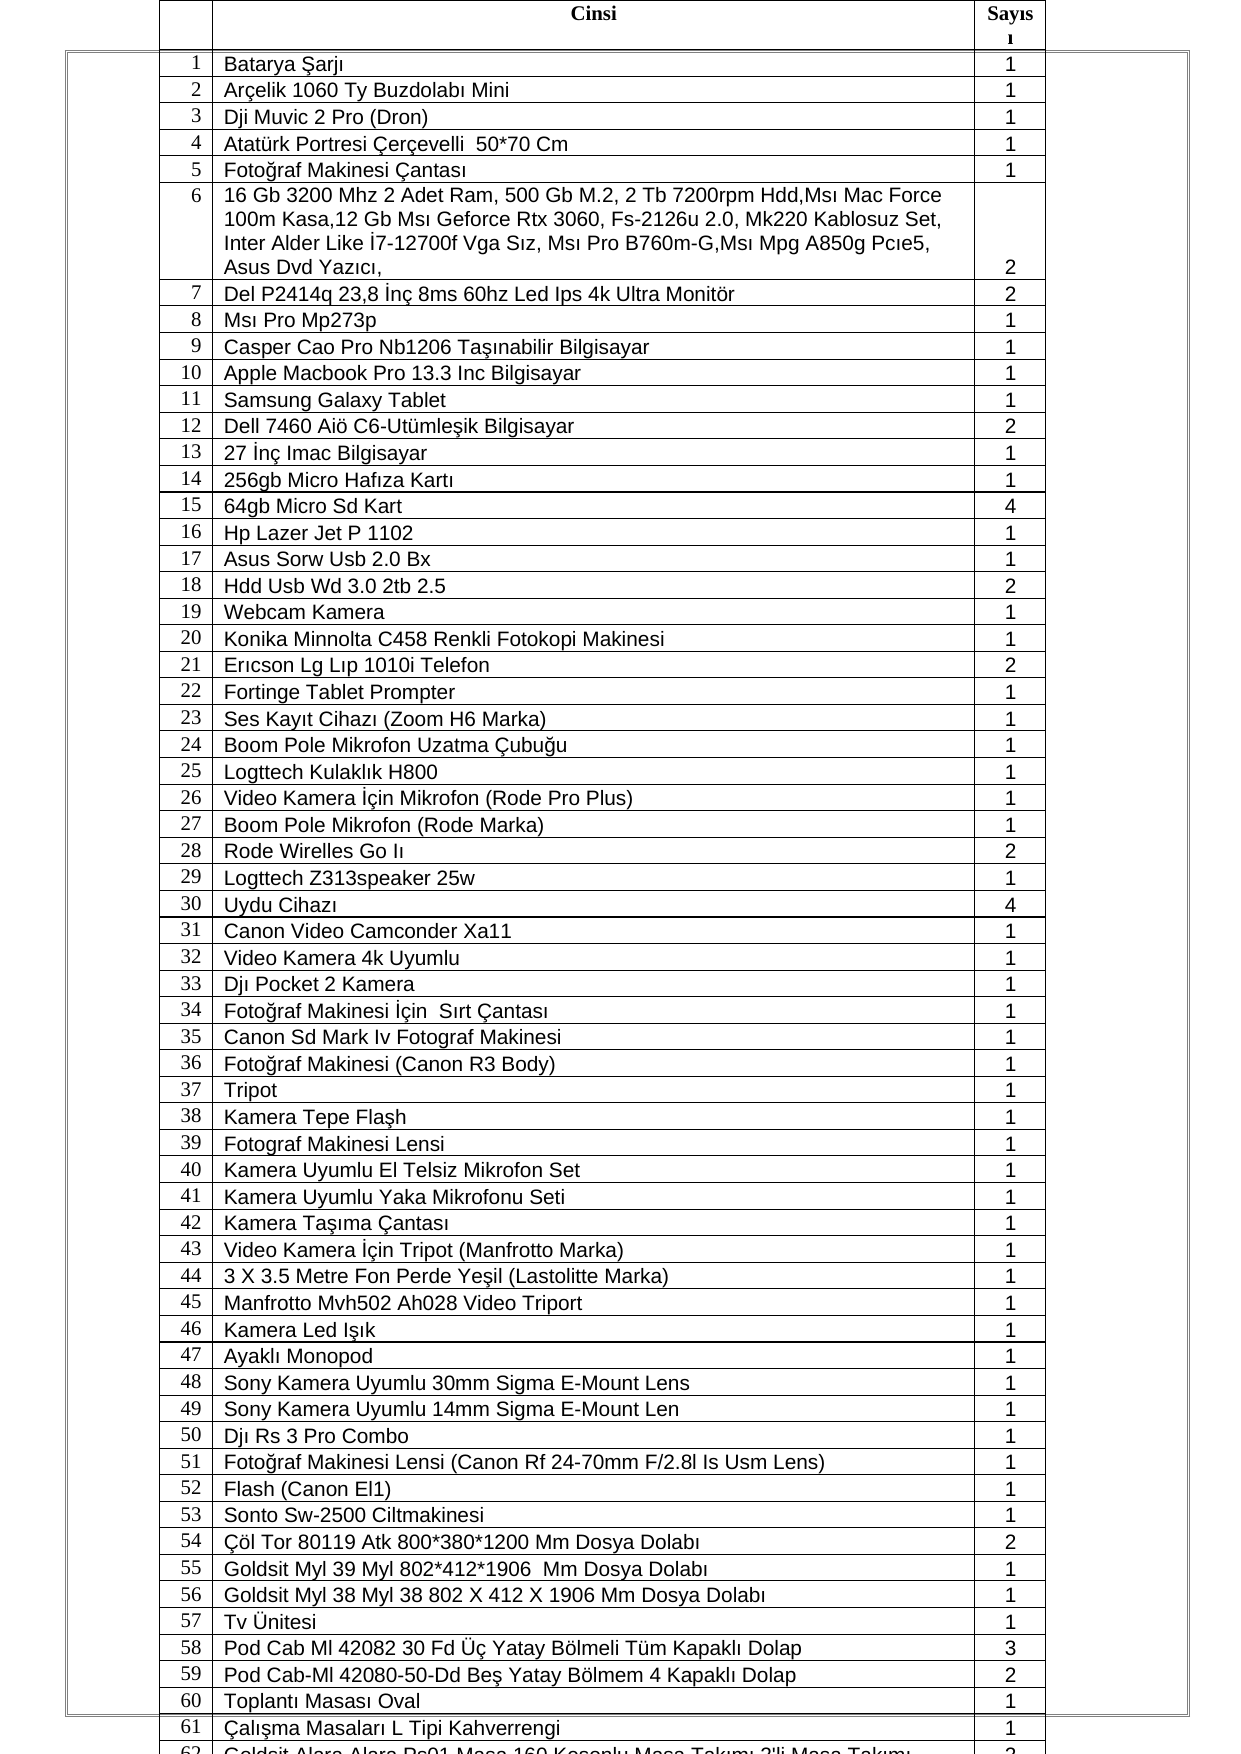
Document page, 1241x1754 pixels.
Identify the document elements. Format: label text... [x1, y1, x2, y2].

table_cell Sonto Sw-2500 Ciltmakinesi [213, 1502, 974, 1527]
table_cell Dell 7460 Aiö C6-Utümleşik Bilgisayar [213, 413, 974, 438]
table_cell 1 [975, 1688, 1045, 1713]
table_cell Hdd Usb Wd 3.0 2tb 2.5 [213, 572, 974, 598]
table_cell Kamera Uyumlu Yaka Mikrofonu Seti [213, 1183, 974, 1208]
table_cell 256gb Micro Hafıza Kartı [213, 466, 974, 491]
table_cell 48 [160, 1369, 212, 1394]
table_cell Asus Sorw Usb 2.0 Bx [213, 546, 974, 571]
table_cell 2 [160, 77, 212, 102]
table_cell Kamera Uyumlu El Telsiz Mikrofon Set [213, 1156, 974, 1182]
table_cell 1 [975, 705, 1045, 730]
table_cell Del P2414q 23,8 İnç 8ms 60hz Led Ips 4k Ultra Monitör [213, 280, 974, 305]
table_cell 25 [160, 758, 212, 783]
table_cell Boom Pole Mikrofon (Rode Marka) [213, 811, 974, 837]
table_cell 55 [160, 1555, 212, 1580]
table_cell 1 [975, 1263, 1045, 1288]
table_cell Tv Ünitesi [213, 1608, 974, 1633]
table_cell 3 [160, 103, 212, 129]
table_cell 1 [975, 1024, 1045, 1049]
table_cell Goldsit Myl 39 Myl 802*412*1906 Mm Dosya Dolabı [213, 1555, 974, 1580]
table_cell 56 [160, 1581, 212, 1607]
table_cell 1 [975, 439, 1045, 465]
table_cell Hp Lazer Jet P 1102 [213, 519, 974, 544]
table_cell 35 [160, 1024, 212, 1049]
table_cell 2 [975, 652, 1045, 677]
table_cell 24 [160, 731, 212, 757]
table_cell Sony Kamera Uyumlu 30mm Sigma E-Mount Lens [213, 1369, 974, 1394]
table_cell 29 [160, 864, 212, 890]
table_cell 1 [975, 360, 1045, 385]
table_cell 1 [975, 1369, 1045, 1394]
table_cell 1 [975, 1608, 1045, 1633]
table_cell 16 [160, 519, 212, 544]
table_cell Rode Wirelles Go Iı [213, 838, 974, 863]
table_cell 1 [975, 306, 1045, 332]
table_cell 26 [160, 785, 212, 810]
table_cell 1 [975, 1343, 1045, 1368]
table_cell Pod Cab-Ml 42080-50-Dd Beş Yatay Bölmem 4 Kapaklı Dolap [213, 1661, 974, 1687]
table_cell Fotograf Makinesi Lensi [213, 1130, 974, 1155]
table_cell 19 [160, 599, 212, 624]
table_cell 23 [160, 705, 212, 730]
table_cell 1 [975, 944, 1045, 969]
table_cell 40 [160, 1156, 212, 1182]
table_cell Batarya Şarjı [213, 50, 974, 76]
table_cell 1 [975, 103, 1045, 129]
table_cell Pod Cab Ml 42082 30 Fd Üç Yatay Bölmeli Tüm Kapaklı Dolap [213, 1635, 974, 1660]
table_cell Msı Pro Mp273p [213, 306, 974, 332]
table_cell 31 [160, 918, 212, 943]
table_cell Video Kamera İçin Mikrofon (Rode Pro Plus) [213, 785, 974, 810]
table_cell 53 [160, 1502, 212, 1527]
table_cell Atatürk Portresi Çerçevelli 50*70 Cm [213, 130, 974, 155]
table_cell 2 [975, 1528, 1045, 1554]
table_cell 1 [975, 731, 1045, 757]
table_cell Arçelik 1060 Ty Buzdolabı Mini [213, 77, 974, 102]
table_cell Flash (Canon El1) [213, 1475, 974, 1501]
table_header Sayısı [975, 1, 1045, 49]
table_cell 1 [975, 1449, 1045, 1474]
table_cell Çalışma Masaları L Tipi Kahverrengi [213, 1714, 974, 1740]
table_cell 1 [975, 1422, 1045, 1448]
table_cell 4 [160, 130, 212, 155]
table_cell Casper Cao Pro Nb1206 Taşınabilir Bilgisayar [213, 333, 974, 358]
table_cell 1 [975, 1316, 1045, 1341]
table_cell 17 [160, 546, 212, 571]
table_cell 15 [160, 493, 212, 518]
table_cell Goldsit Myl 38 Myl 38 802 X 412 X 1906 Mm Dosya Dolabı [213, 1581, 974, 1607]
table_cell 21 [160, 652, 212, 677]
table_cell 1 [975, 1210, 1045, 1235]
table_cell 41 [160, 1183, 212, 1208]
table_cell 1 [975, 466, 1045, 491]
table_cell Djı Rs 3 Pro Combo [213, 1422, 974, 1448]
table_cell 60 [160, 1688, 212, 1713]
table_cell Video Kamera 4k Uyumlu [213, 944, 974, 969]
table_cell 49 [160, 1396, 212, 1421]
table_cell 13 [160, 439, 212, 465]
table_cell 4 [975, 493, 1045, 518]
table_cell Dji Muvic 2 Pro (Dron) [213, 103, 974, 129]
table_cell Çöl Tor 80119 Atk 800*380*1200 Mm Dosya Dolabı [213, 1528, 974, 1554]
table_cell 1 [975, 758, 1045, 783]
table_cell 1 [975, 1475, 1045, 1501]
table_cell 1 [975, 1581, 1045, 1607]
table_cell 1 [975, 77, 1045, 102]
table_cell Erıcson Lg Lıp 1010i Telefon [213, 652, 974, 677]
table_header [160, 1, 212, 49]
table_cell Video Kamera İçin Tripot (Manfrotto Marka) [213, 1236, 974, 1262]
table_cell 32 [160, 944, 212, 969]
table_cell 2 [975, 1741, 1045, 1754]
table_cell 2 [975, 838, 1045, 863]
table_cell 14 [160, 466, 212, 491]
table_cell 27 İnç Imac Bilgisayar [213, 439, 974, 465]
table_cell Logttech Kulaklık H800 [213, 758, 974, 783]
table_cell 11 [160, 386, 212, 412]
table_cell 27 [160, 811, 212, 837]
table_cell 1 [975, 811, 1045, 837]
table_cell 1 [975, 386, 1045, 412]
table_cell Djı Pocket 2 Kamera [213, 971, 974, 996]
table_cell Fotoğraf Makinesi (Canon R3 Body) [213, 1050, 974, 1076]
table_cell 1 [975, 50, 1045, 76]
table_cell 30 [160, 891, 212, 916]
table_cell 3 [975, 1635, 1045, 1660]
table_cell 1 [975, 1130, 1045, 1155]
table_cell 1 [975, 864, 1045, 890]
table_cell 1 [975, 1103, 1045, 1129]
table_cell 9 [160, 333, 212, 358]
table_cell 47 [160, 1343, 212, 1368]
table_cell 50 [160, 1422, 212, 1448]
table_cell Goldsit Alara Alara Ps01 Masa 160 Kesonlu Masa Takımı 2'li Masa Takımı [213, 1741, 974, 1754]
table_cell 2 [975, 183, 1045, 279]
table_cell 1 [975, 997, 1045, 1023]
table_cell 10 [160, 360, 212, 385]
table_cell 2 [975, 413, 1045, 438]
table_cell 1 [160, 50, 212, 76]
table_cell Kamera Tepe Flaşh [213, 1103, 974, 1129]
table_cell Logttech Z313speaker 25w [213, 864, 974, 890]
table_cell Konika Minnolta C458 Renkli Fotokopi Makinesi [213, 625, 974, 651]
table_cell 2 [975, 1661, 1045, 1687]
table_cell 1 [975, 519, 1045, 544]
table_cell 1 [975, 1502, 1045, 1527]
table_cell Kamera Led Işık [213, 1316, 974, 1341]
table_cell 38 [160, 1103, 212, 1129]
table_cell 45 [160, 1289, 212, 1315]
table_cell 1 [975, 678, 1045, 704]
table_cell 1 [975, 333, 1045, 358]
table_cell 33 [160, 971, 212, 996]
table_cell 1 [975, 1555, 1045, 1580]
table_cell 28 [160, 838, 212, 863]
table_cell Boom Pole Mikrofon Uzatma Çubuğu [213, 731, 974, 757]
table_cell Canon Video Camconder Xa11 [213, 918, 974, 943]
table_cell 39 [160, 1130, 212, 1155]
table_cell 34 [160, 997, 212, 1023]
table_cell 51 [160, 1449, 212, 1474]
table_cell 43 [160, 1236, 212, 1262]
table_cell 1 [975, 918, 1045, 943]
table_cell 16 Gb 3200 Mhz 2 Adet Ram, 500 Gb M.2, 2 Tb 7200rpm Hdd,Msı Mac Force 100m Kasa,12 Gb Msı Geforce Rtx 3060, Fs-2126u 2.0, Mk220 Kablosuz Set, Inter Alder Like İ7-12700f Vga Sız, Msı Pro B760m-G,Msı Mpg A850g Pcıe5, Asus Dvd Yazıcı, [213, 183, 974, 279]
table_cell 54 [160, 1528, 212, 1554]
table_cell Apple Macbook Pro 13.3 Inc Bilgisayar [213, 360, 974, 385]
table_cell 36 [160, 1050, 212, 1076]
table_cell Sony Kamera Uyumlu 14mm Sigma E-Mount Len [213, 1396, 974, 1421]
table_header Cinsi [213, 1, 974, 49]
table_cell 1 [975, 1236, 1045, 1262]
table_cell 1 [975, 599, 1045, 624]
table_cell Toplantı Masası Oval [213, 1688, 974, 1713]
table_cell 1 [975, 785, 1045, 810]
table_cell 6 [160, 183, 212, 279]
table_cell 5 [160, 156, 212, 182]
table_cell 3 X 3.5 Metre Fon Perde Yeşil (Lastolitte Marka) [213, 1263, 974, 1288]
table_cell 57 [160, 1608, 212, 1633]
table_cell 4 [975, 891, 1045, 916]
table_cell Ayaklı Monopod [213, 1343, 974, 1368]
table_cell 1 [975, 546, 1045, 571]
table_cell 1 [975, 625, 1045, 651]
table_cell Uydu Cihazı [213, 891, 974, 916]
table_cell 1 [975, 130, 1045, 155]
table_cell 1 [975, 1077, 1045, 1102]
table_cell Manfrotto Mvh502 Ah028 Video Triport [213, 1289, 974, 1315]
table_cell 2 [975, 572, 1045, 598]
table_cell 22 [160, 678, 212, 704]
table_cell Fortinge Tablet Prompter [213, 678, 974, 704]
table_cell Canon Sd Mark Iv Fotograf Makinesi [213, 1024, 974, 1049]
table_cell 7 [160, 280, 212, 305]
table_cell 61 [160, 1714, 212, 1740]
table_cell 1 [975, 971, 1045, 996]
table_cell Ses Kayıt Cihazı (Zoom H6 Marka) [213, 705, 974, 730]
table_cell 8 [160, 306, 212, 332]
table_cell 37 [160, 1077, 212, 1102]
table_cell 1 [975, 1396, 1045, 1421]
table_cell 1 [975, 1050, 1045, 1076]
table_cell 1 [975, 1714, 1045, 1740]
table_cell 42 [160, 1210, 212, 1235]
table_cell Kamera Taşıma Çantası [213, 1210, 974, 1235]
table_cell 46 [160, 1316, 212, 1341]
table_cell 1 [975, 1289, 1045, 1315]
table_cell 1 [975, 1156, 1045, 1182]
table_cell 2 [975, 280, 1045, 305]
table_cell 1 [975, 1183, 1045, 1208]
table_cell Fotoğraf Makinesi Lensi (Canon Rf 24-70mm F/2.8l Is Usm Lens) [213, 1449, 974, 1474]
table_cell Webcam Kamera [213, 599, 974, 624]
table_cell 59 [160, 1661, 212, 1687]
table_cell 1 [975, 156, 1045, 182]
table_cell 58 [160, 1635, 212, 1660]
table_cell 18 [160, 572, 212, 598]
table_cell 52 [160, 1475, 212, 1501]
table_cell Fotoğraf Makinesi Çantası [213, 156, 974, 182]
table_cell 12 [160, 413, 212, 438]
table_cell 62 [160, 1741, 212, 1754]
table_cell Fotoğraf Makinesi İçin Sırt Çantası [213, 997, 974, 1023]
table_cell 64gb Micro Sd Kart [213, 493, 974, 518]
table_cell 20 [160, 625, 212, 651]
table_cell Samsung Galaxy Tablet [213, 386, 974, 412]
table_cell Tripot [213, 1077, 974, 1102]
table_cell 44 [160, 1263, 212, 1288]
